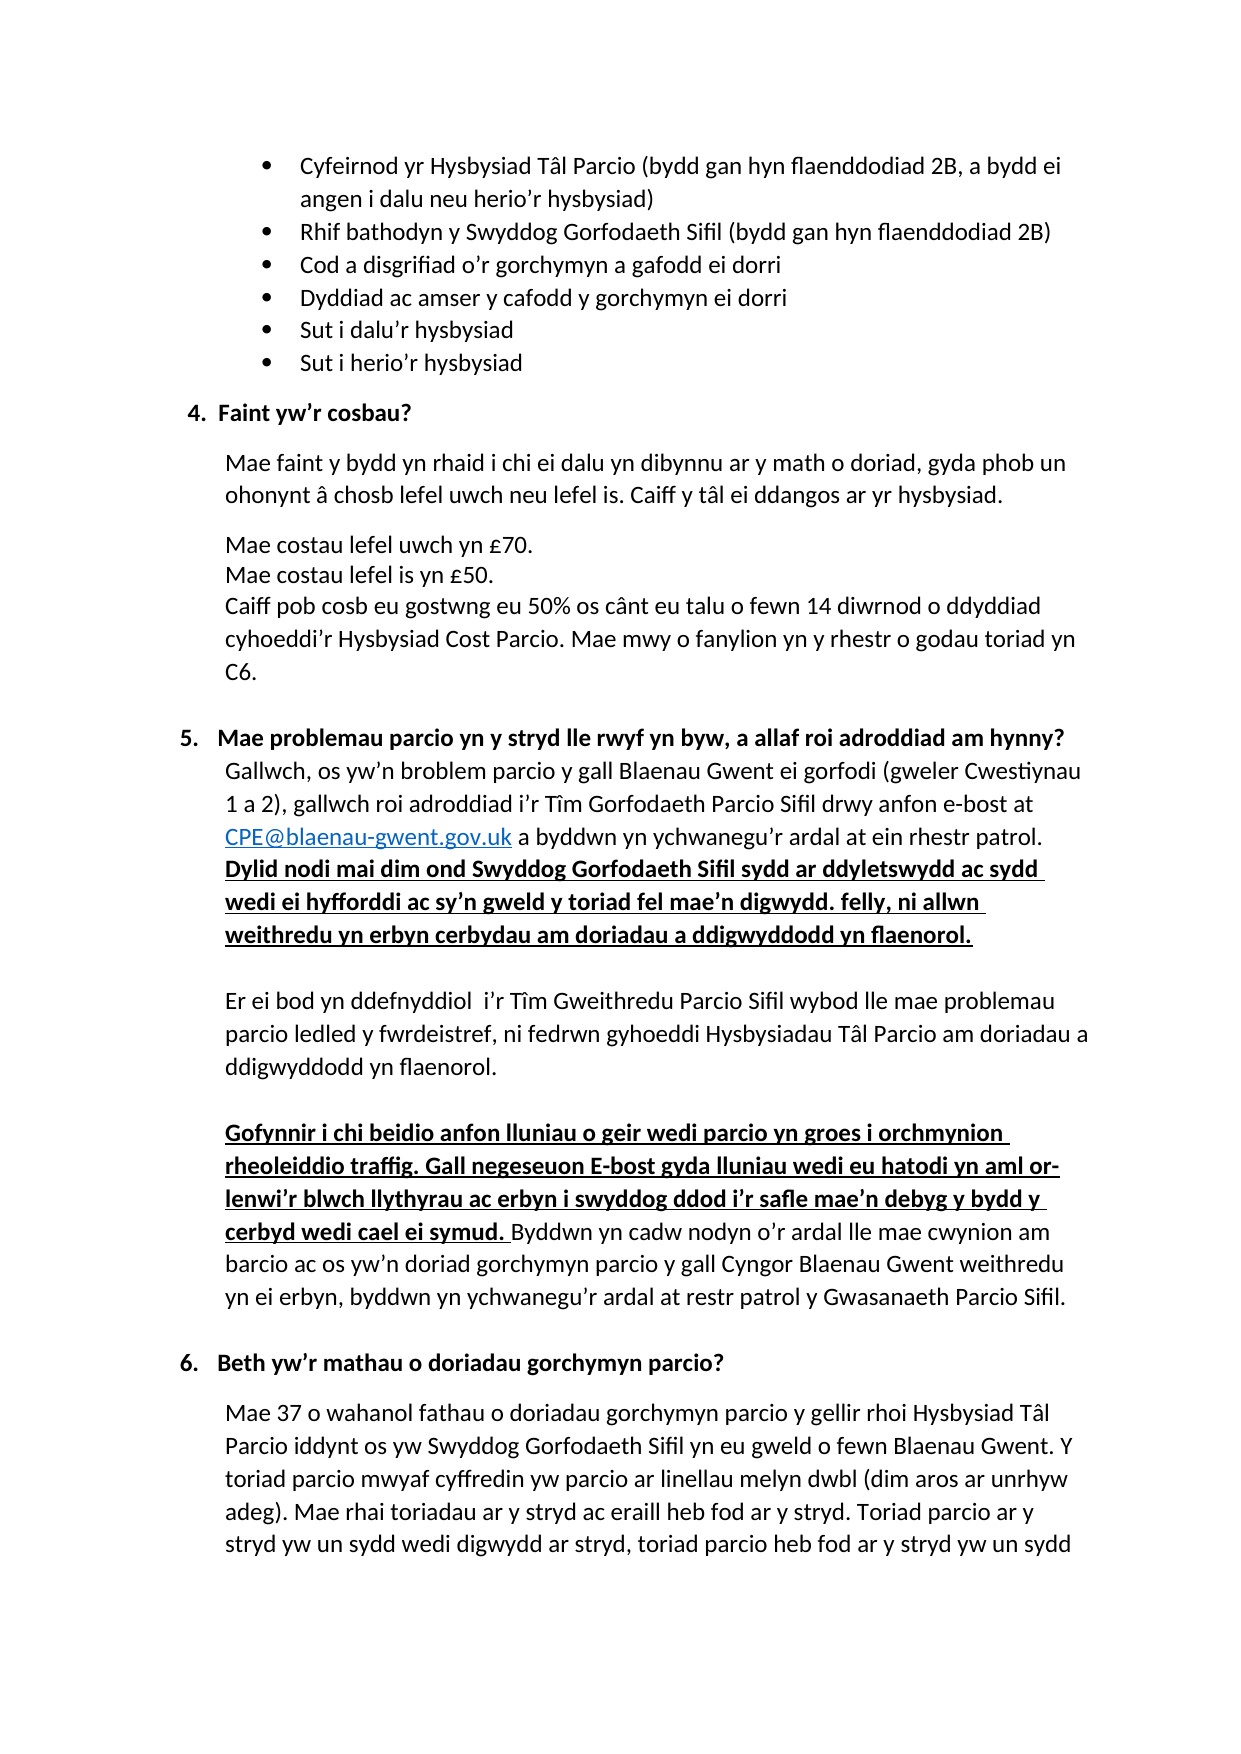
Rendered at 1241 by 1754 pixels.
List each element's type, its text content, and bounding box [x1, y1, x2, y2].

list Caiff pob cosb eu gostwng eu 50% os cânt eu talu o fewn 14 diwrnod o ddyddiad cyhoeddi’r Hysbysiad Cost Parcio. Mae mwy o fanylion yn y rhestr o godau toriad yn C6. [225, 590, 1090, 687]
list Cyfeirnod yr Hysbysiad Tâl Parcio (bydd gan hyn flaenddodiad 2B, a bydd ei angen i dalu neu herio’r hysbysiad) [262, 150, 1090, 213]
list Er ei bod yn ddefnyddiol i’r Tîm Gweithredu Parcio Sifil wybod lle mae problemau parcio ledled y fwrdeistref, ni fedrwn gyhoeddi Hysbysiadau Tâl Parcio am doriadau a ddigwyddodd yn flaenorol. [225, 985, 1090, 1082]
list Beth yw’r mathau o doriadau gorchymyn parcio? [179, 1347, 1090, 1378]
list Dyddiad ac amser y cafodd y gorchymyn ei dorri [262, 282, 1090, 312]
list Sut i herio’r hysbysiad [262, 347, 1090, 378]
list Gallwch, os yw’n broblem parcio y gall Blaenau Gwent ei gorfodi (gweler Cwestiynau 1 a 2), gallwch roi adroddiad i’r Tîm Gorfodaeth Parcio Sifil drwy anfon e-bost at CPE@blaenau-gwent.gov.uk a byddwn yn ychwanegu’r ardal at ein rhestr patrol. Dylid nodi mai dim ond Swyddog Gorfodaeth Sifil sydd ar ddyletswydd ac sydd wedi ei hyfforddi ac sy’n gweld y toriad fel mae’n digwydd. felly, ni allwn weithredu yn erbyn cerbydau am doriadau a ddigwyddodd yn flaenorol. [225, 755, 1090, 950]
list Rhif bathodyn y Swyddog Gorfodaeth Sifil (bydd gan hyn flaenddodiad 2B) [262, 216, 1090, 246]
list Sut i dalu’r hysbysiad [262, 314, 1090, 345]
text Mae costau lefel uwch yn £70. [225, 529, 1090, 560]
text Mae faint y bydd yn rhaid i chi ei dalu yn dibynnu ar y math o doriad, gyda phob un ohonynt â chosb lefel uwch neu lefel is. Caiff y tâl ei ddangos ar yr hysbysiad. [225, 447, 1090, 510]
list Gofynnir i chi beidio anfon lluniau o geir wedi parcio yn groes i orchmynion rheoleiddio traffig. Gall negeseuon E-bost gyda lluniau wedi eu hatodi yn aml or-lenwi’r blwch llythyrau ac erbyn i swyddog ddod i’r safle mae’n debyg y bydd y cerbyd wedi cael ei symud. Byddwn yn cadw nodyn o’r ardal lle mae cwynion am barcio ac os yw’n doriad gorchymyn parcio y gall Cyngor Blaenau Gwent weithredu yn ei erbyn, byddwn yn ychwanegu’r ardal at restr patrol y Gwasanaeth Parcio Sifil. [225, 1117, 1090, 1312]
text 4. Faint yw’r cosbau? [187, 397, 1090, 428]
list Mae problemau parcio yn y stryd lle rwyf yn byw, a allaf roi adroddiad am hynny? [179, 722, 1090, 752]
list Cod a disgrifiad o’r gorchymyn a gafodd ei dorri [262, 249, 1090, 279]
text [225, 1397, 1090, 1559]
text Mae costau lefel is yn £50. [225, 560, 1090, 590]
